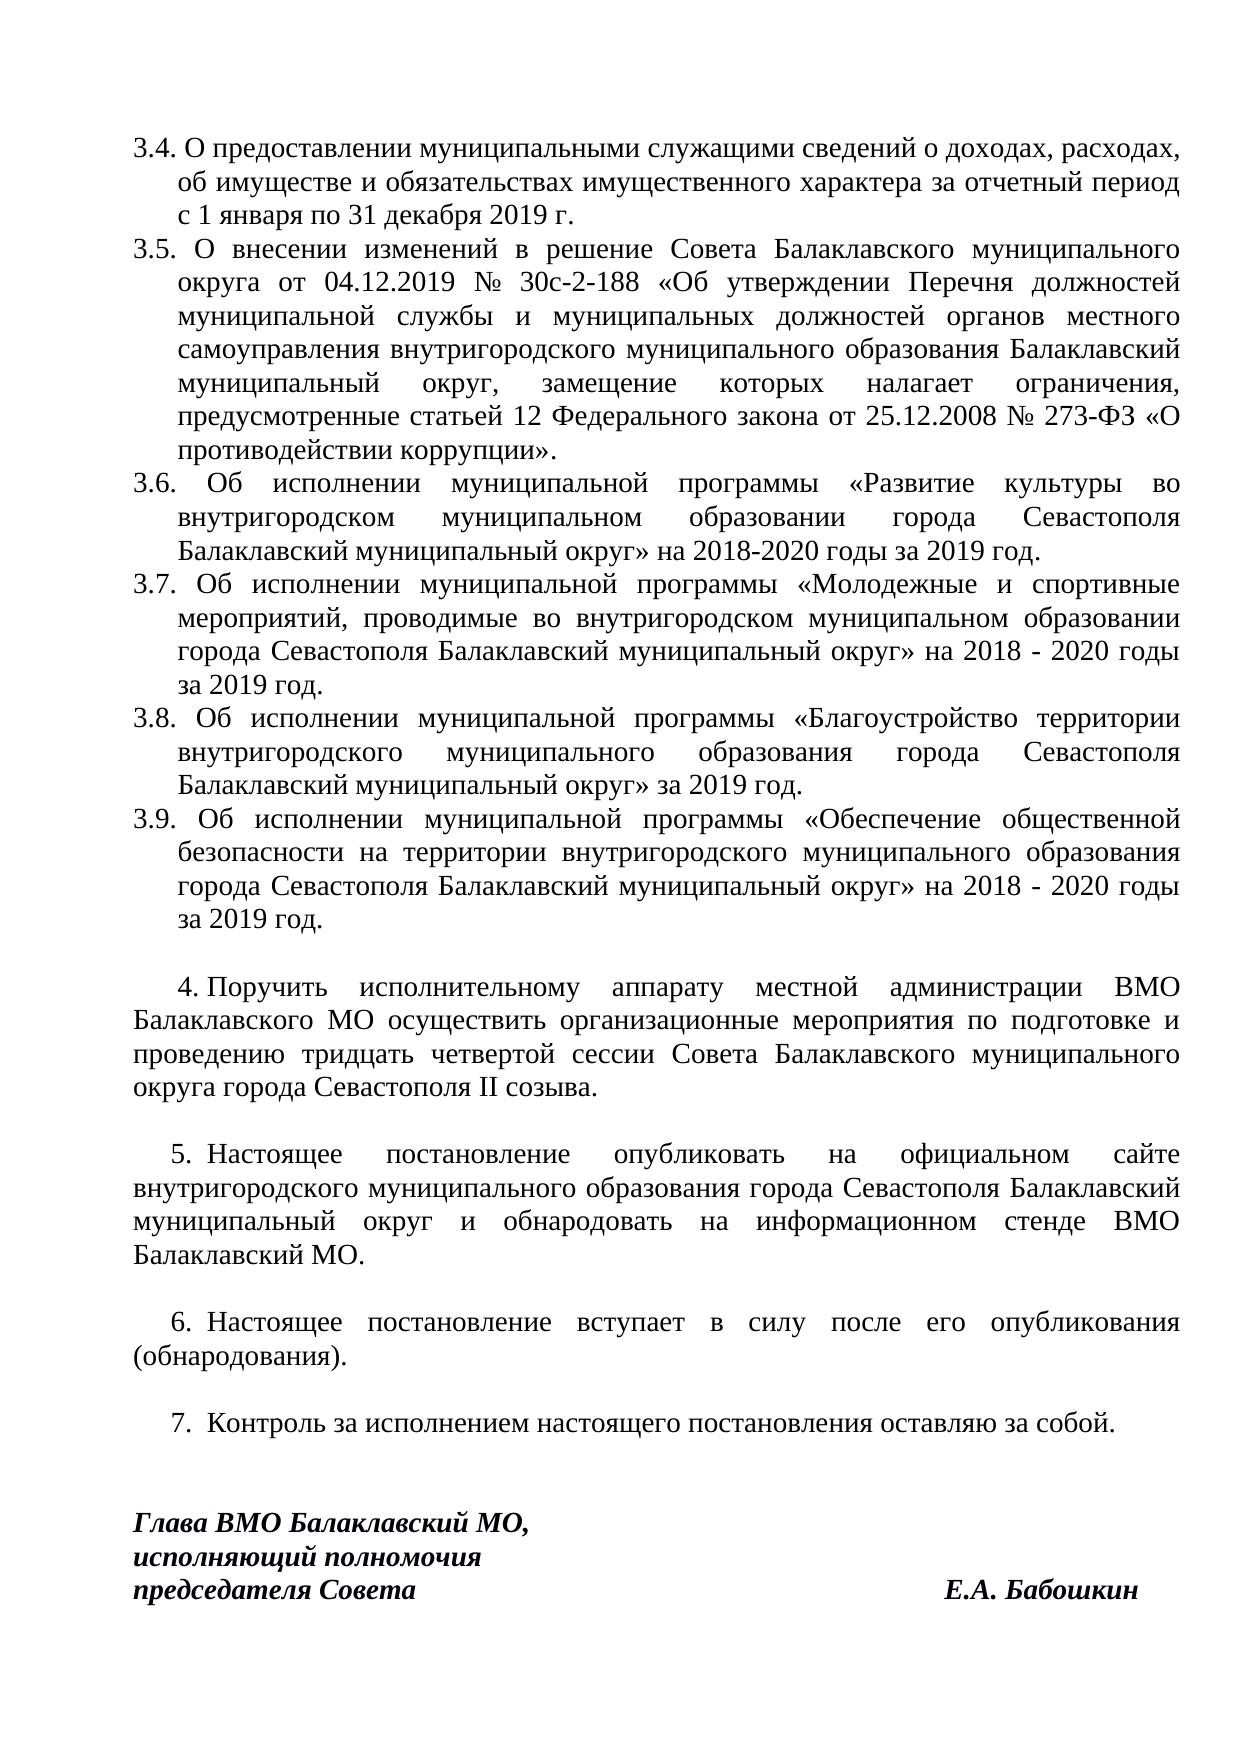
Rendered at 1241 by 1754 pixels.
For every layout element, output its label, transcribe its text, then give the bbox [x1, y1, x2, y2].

text 3.4. О предоставлении муниципальными служащими сведений о доходах, расходах, об имуществе и обязательствах имущественного характера за отчетный период с 1 января по 31 декабря 2019 г. [133, 130, 1181, 231]
text Глава ВМО Балаклавский МО, [133, 1505, 1181, 1539]
text 3.9. Об исполнении муниципальной программы «Обеспечение общественной безопасности на территории внутригородского муниципального образования города Севастополя Балаклавский муниципальный округ» на 2018 - 2020 годы за 2019 год. [133, 801, 1181, 935]
text 3.6. Об исполнении муниципальной программы «Развитие культуры во внутригородском муниципальном образовании города Севастополя Балаклавский муниципальный округ» на 2018-2020 годы за 2019 год. [133, 466, 1181, 566]
text председателя Совета Е.А. Бабошкин [133, 1572, 1181, 1606]
list Настоящее постановление вступает в силу после его опубликования (обнародования). [133, 1304, 1181, 1371]
text 3.7. Об исполнении муниципальной программы «Молодежные и спортивные мероприятий, проводимые во внутригородском муниципальном образовании города Севастополя Балаклавский муниципальный округ» на 2018 - 2020 годы за 2019 год. [133, 566, 1181, 700]
text исполняющий полномочия [133, 1539, 1181, 1572]
text 3.8. Об исполнении муниципальной программы «Благоустройство территории внутригородского муниципального образования города Севастополя Балаклавский муниципальный округ» за 2019 год. [133, 700, 1181, 801]
list Настоящее постановление опубликовать на официальном сайте внутригородского муниципального образования города Севастополя Балаклавский муниципальный округ и обнародовать на информационном стенде ВМО Балаклавский МО. [133, 1136, 1181, 1271]
list Поручить исполнительному аппарату местной администрации ВМО Балаклавского МО осуществить организационные мероприятия по подготовке и проведению тридцать четвертой сессии Совета Балаклавского муниципального округа города Севастополя II созыва. [133, 969, 1181, 1103]
list Контроль за исполнением настоящего постановления оставляю за собой. [133, 1405, 1181, 1438]
text 3.5. О внесении изменений в решение Совета Балаклавского муниципального округа от 04.12.2019 № 30с-2-188 «Об утверждении Перечня должностей муниципальной службы и муниципальных должностей органов местного самоуправления внутригородского муниципального образования Балаклавский муниципальный округ, замещение которых налагает ограничения, предусмотренные статьей 12 Федерального закона от 25.12.2008 № 273-ФЗ «О противодействии коррупции». [133, 231, 1181, 466]
